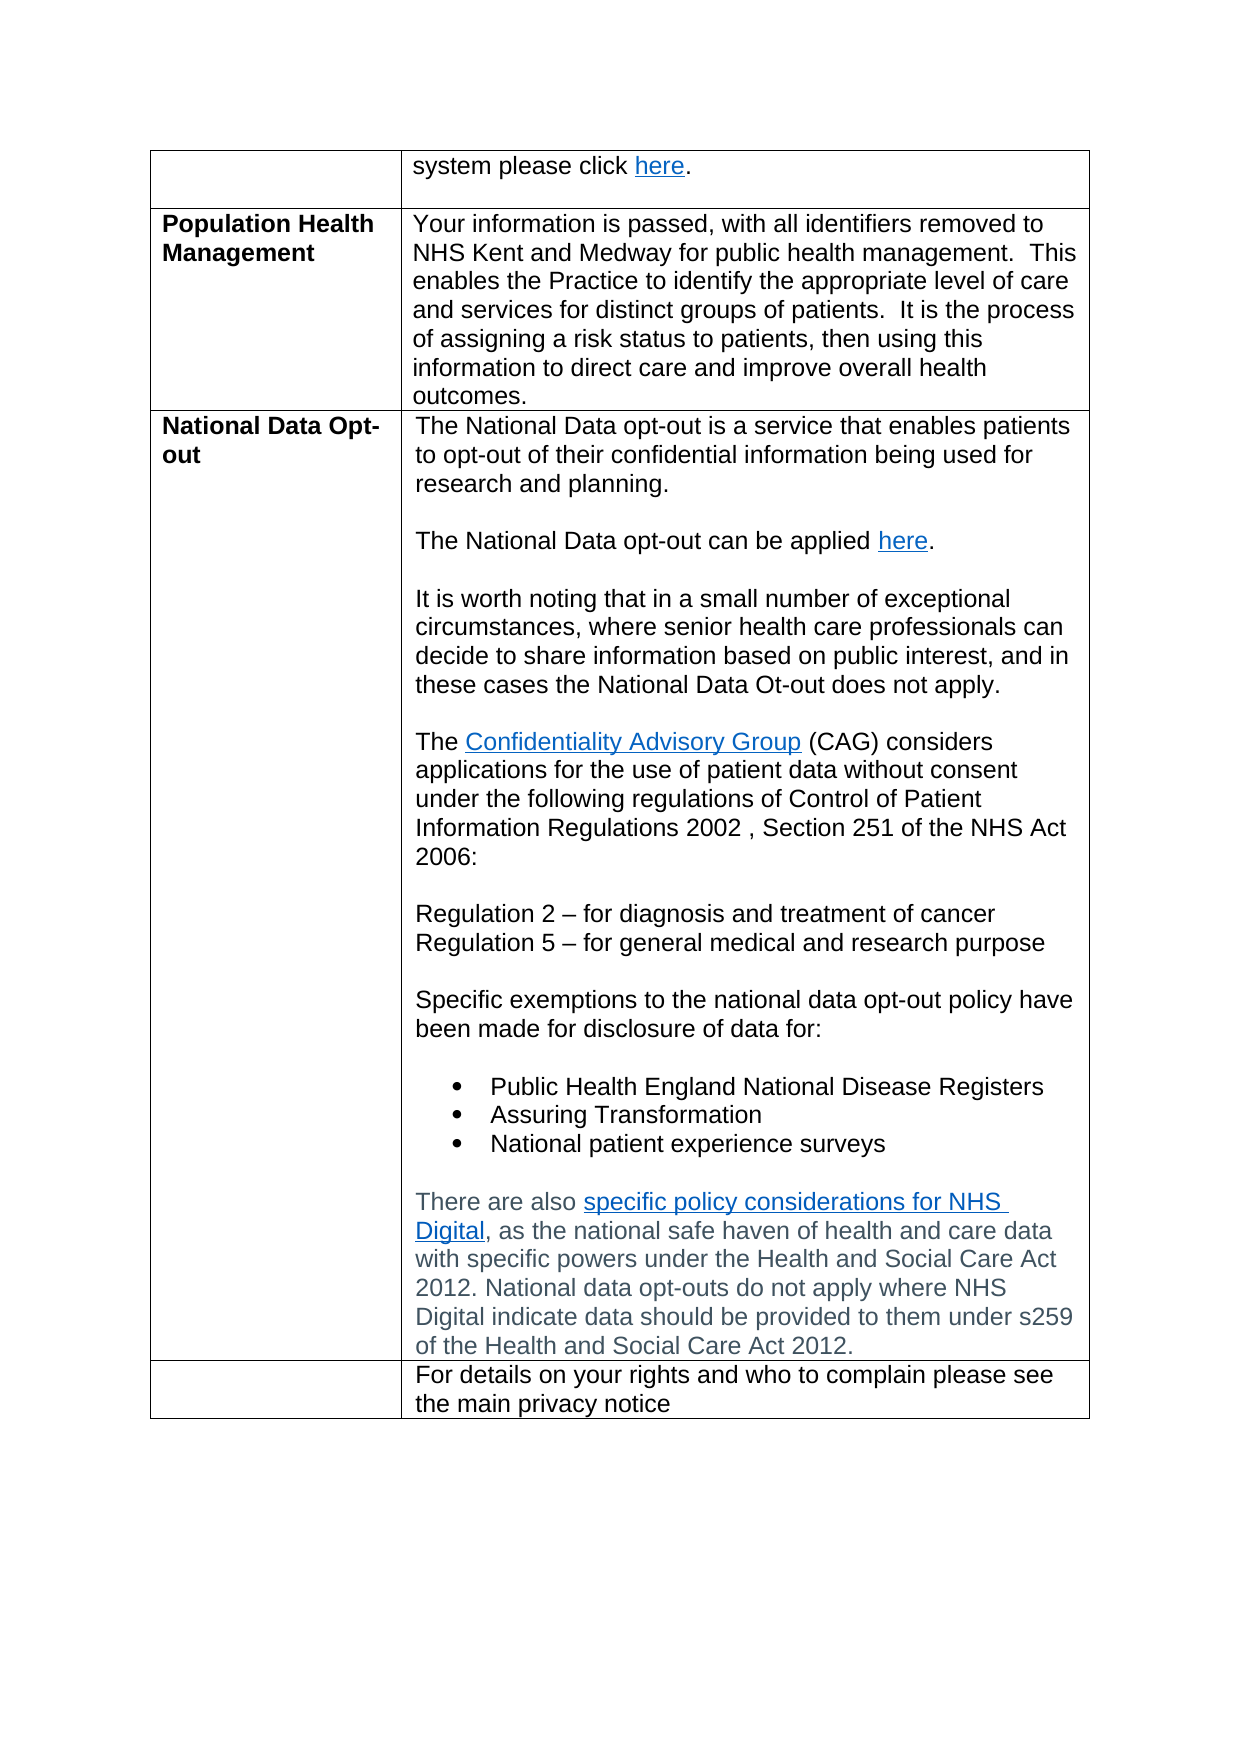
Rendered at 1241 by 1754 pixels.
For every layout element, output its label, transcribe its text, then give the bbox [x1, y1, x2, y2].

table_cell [402, 151, 1089, 208]
table_cell For details on your rights and who to complain please see the main privacy notice [402, 1361, 1089, 1418]
table_cell The National Data opt-out is a service that enables patients to opt-out of their confidential information being used for research and planning. The National Data opt-out can be applied here. It is worth noting that in a small number of exceptional circumstances, where senior health care professionals can decide to share information based on public interest, and in these cases the National Data Ot-out does not apply. The Confidentiality Advisory Group (CAG) considers applications for the use of patient data without consent under the following regulations of Control of Patient Information Regulations 2002 , Section 251 of the NHS Act 2006: Regulation 2 – for diagnosis and treatment of cancer Regulation 5 – for general medical and research purpose Specific exemptions to the national data opt-out policy have been made for disclosure of data for: Public Health England National Disease Registers Assuring Transformation National patient experience surveys There are also specific policy considerations for NHS Digital, as the national safe haven of health and care data with specific powers under the Health and Social Care Act 2012. National data opt-outs do not apply where NHS Digital indicate data should be provided to them under s259 of the Health and Social Care Act 2012. [402, 411, 1089, 1359]
table_cell Population Health Management [151, 209, 401, 410]
table_cell Your information is passed, with all identifiers removed to NHS Kent and Medway for public health management. This enables the Practice to identify the appropriate level of care and services for distinct groups of patients. It is the process of assigning a risk status to patients, then using this information to direct care and improve overall health outcomes. [402, 209, 1089, 410]
table_cell [151, 1361, 401, 1418]
table_cell National Data Opt-out [151, 411, 401, 1359]
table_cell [151, 151, 401, 208]
